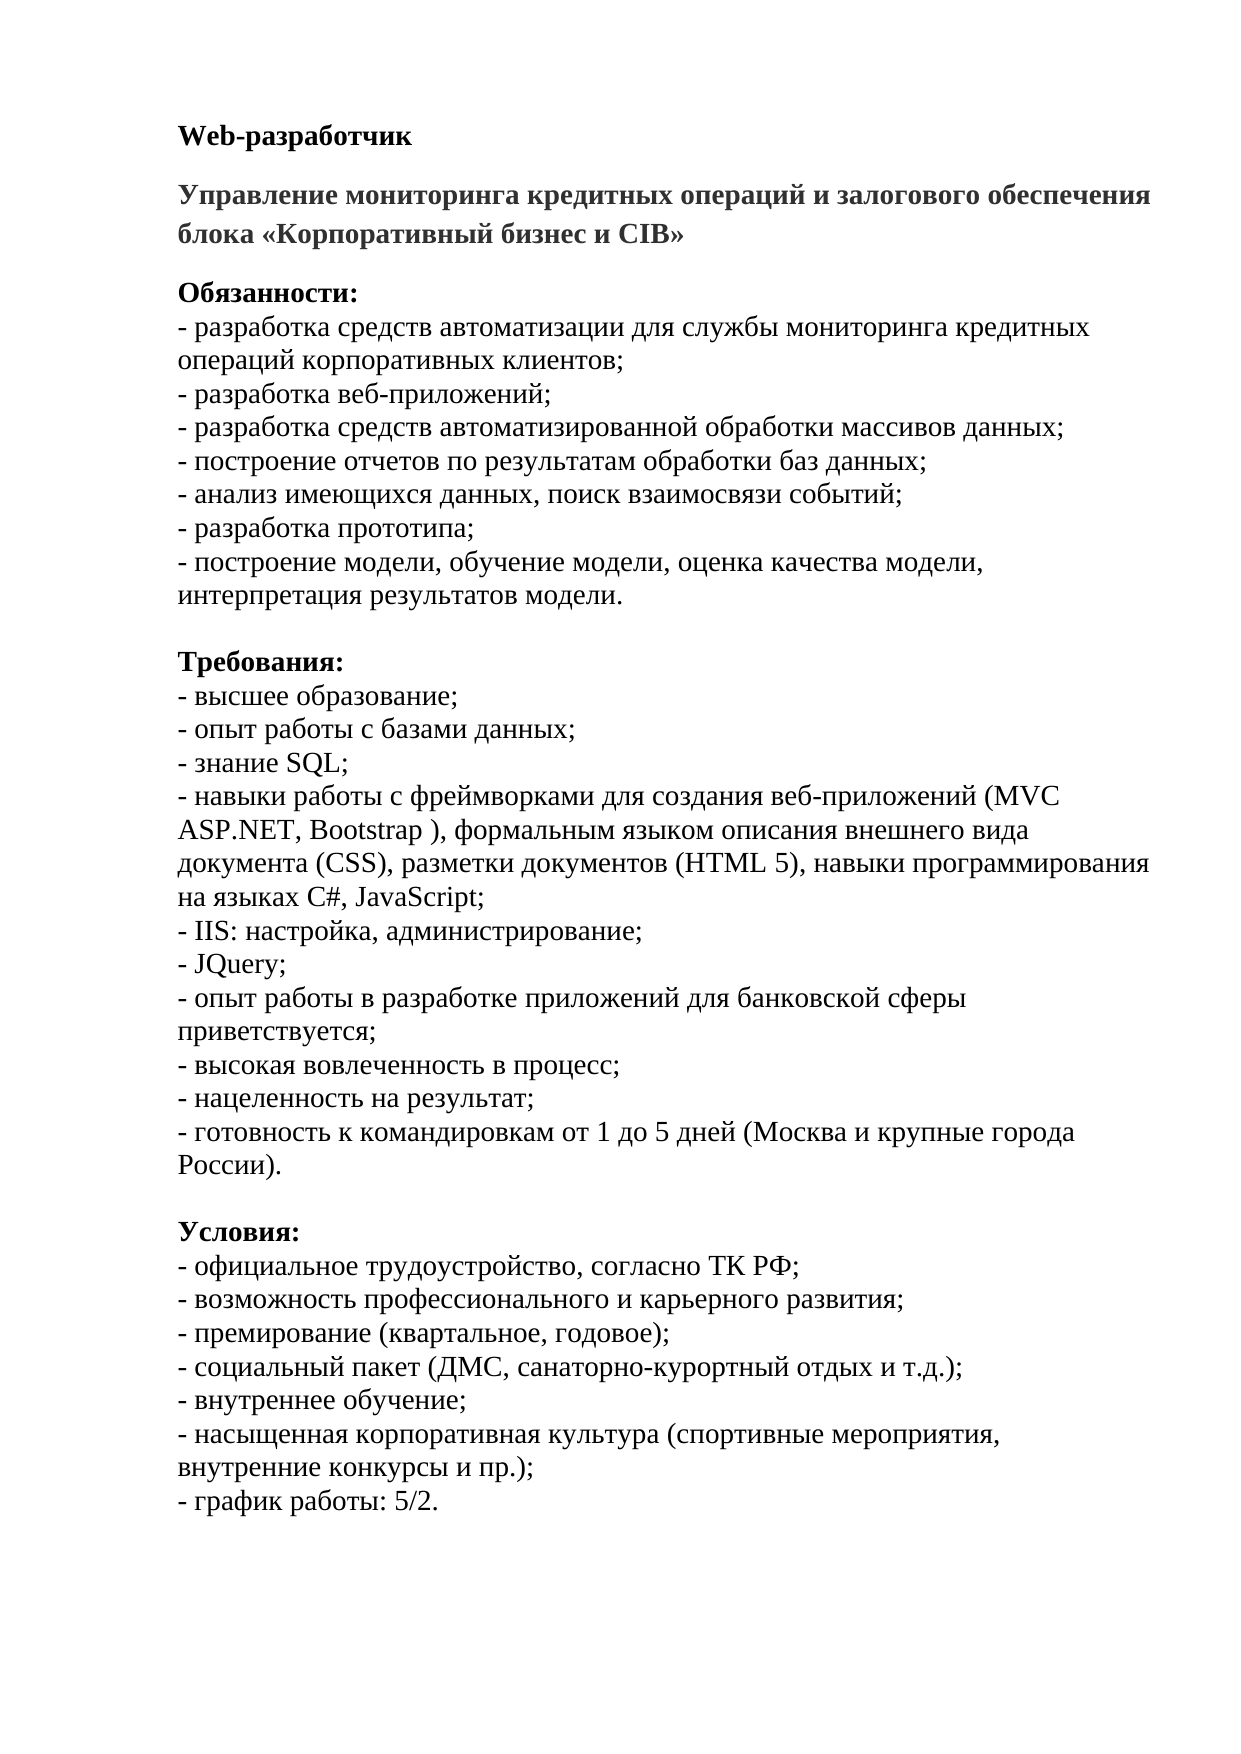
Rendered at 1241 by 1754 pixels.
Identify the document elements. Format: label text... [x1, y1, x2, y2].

text - знание SQL; [177, 745, 1152, 778]
text - опыт работы с базами данных; [177, 711, 1152, 745]
text - высокая вовлеченность в процесс; [177, 1047, 1152, 1080]
text - IIS: настройка, администрирование; [177, 913, 1152, 946]
text - разработка веб-приложений; [177, 376, 1152, 409]
text - официальное трудоустройство, согласно ТК РФ; [177, 1248, 1152, 1282]
text - возможность профессионального и карьерного развития; [177, 1282, 1152, 1315]
text Требования: [177, 644, 1152, 678]
text - разработка средств автоматизированной обработки массивов данных; [177, 409, 1152, 443]
text - разработка средств автоматизации для службы мониторинга кредитных операций корпоративных клиентов; [177, 309, 1152, 376]
text Управление мониторинга кредитных операций и залогового обеспечения блока «Корпоративный бизнес и CIB» [177, 177, 1152, 249]
text Условия: [177, 1214, 1152, 1248]
text - насыщенная корпоративная культура (спортивные мероприятия, внутренние конкурсы и пр.); [177, 1416, 1152, 1483]
text - премирование (квартальное, годовое); [177, 1315, 1152, 1349]
text - построение отчетов по результатам обработки баз данных; [177, 443, 1152, 477]
text - построение модели, обучение модели, оценка качества модели, интерпретация результатов модели. [177, 544, 1152, 611]
text - высшее образование; [177, 678, 1152, 711]
text - анализ имеющихся данных, поиск взаимосвязи событий; [177, 477, 1152, 510]
text - график работы: 5/2. [177, 1483, 1152, 1516]
text - готовность к командировкам от 1 до 5 дней (Москва и крупные города России). [177, 1114, 1152, 1181]
text - социальный пакет (ДМС, санаторно-курортный отдых и т.д.); [177, 1349, 1152, 1382]
text - навыки работы с фреймворками для создания веб-приложений (MVC ASP.NET, Bootstrap ), формальным языком описания внешнего вида документа (CSS), разметки документов (HTML 5), навыки программирования на языках С#, JavaScript; [177, 778, 1152, 913]
text - внутреннее обучение; [177, 1382, 1152, 1416]
text - JQuery; [177, 946, 1152, 980]
text Web-разработчик [177, 118, 1152, 152]
text - нацеленность на результат; [177, 1080, 1152, 1114]
text Обязанности: [177, 275, 1152, 309]
text - опыт работы в разработке приложений для банковской сферы приветствуется; [177, 980, 1152, 1047]
text - разработка прототипа; [177, 510, 1152, 544]
